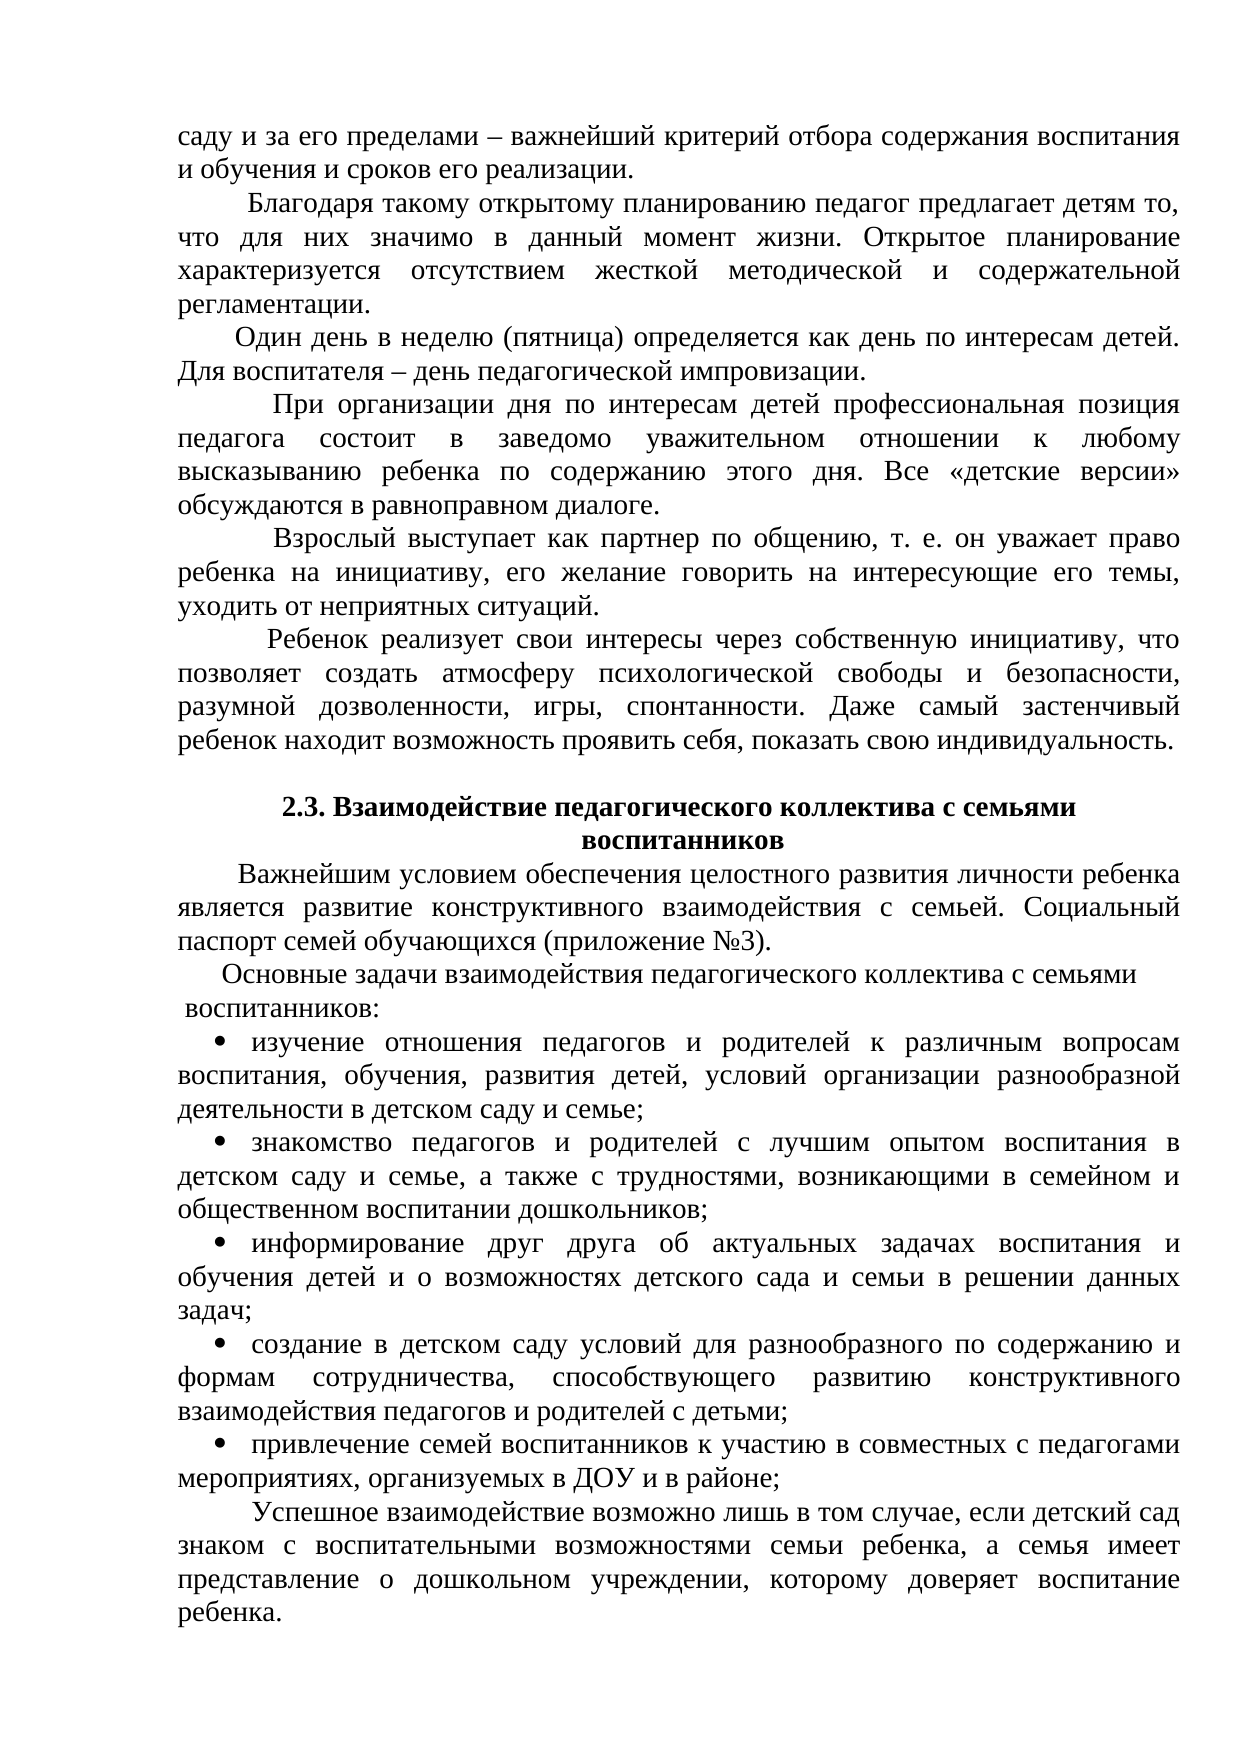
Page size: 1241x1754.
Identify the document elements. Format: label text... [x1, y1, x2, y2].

text 2.3. Взаимодействие педагогического коллектива с семьями [177, 789, 1181, 822]
text Один день в неделю (пятница) определяется как день по интересам детей. Для воспитателя – день педагогической импровизации. [177, 319, 1181, 386]
list информирование друг друга об актуальных задачах воспитания и обучения детей и о возможностях детского сада и семьи в решении данных задач; [177, 1225, 1181, 1326]
text При организации дня по интересам детей профессиональная позиция педагога состоит в заведомо уважительном отношении к любому высказыванию ребенка по содержанию этого дня. Все «детские версии» обсуждаются в равноправном диалоге. [177, 386, 1181, 521]
list изучение отношения педагогов и родителей к различным вопросам воспитания, обучения, развития детей, условий организации разнообразной деятельности в детском саду и семье; [177, 1024, 1181, 1124]
text Важнейшим условием обеспечения целостного развития личности ребенка является развитие конструктивного взаимодействия с семьей. Социальный паспорт семей обучающихся (приложение №3). [177, 856, 1181, 957]
text Успешное взаимодействие возможно лишь в том случае, если детский сад знаком с воспитательными возможностями семьи ребенка, а семья имеет представление о дошкольном учреждении, которому доверяет воспитание ребенка. [177, 1494, 1181, 1628]
text Основные задачи взаимодействия педагогического коллектива с семьями [177, 957, 1181, 990]
text воспитанников: [177, 990, 1181, 1024]
text воспитанников [177, 822, 1181, 856]
text Взрослый выступает как партнер по общению, т. е. он уважает право ребенка на инициативу, его желание говорить на интересующие его темы, уходить от неприятных ситуаций. [177, 521, 1181, 621]
list создание в детском саду условий для разнообразного по содержанию и формам сотрудничества, способствующего развитию конструктивного взаимодействия педагогов и родителей с детьми; [177, 1326, 1181, 1427]
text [177, 118, 1181, 185]
text Благодаря такому открытому планированию педагог предлагает детям то, что для них значимо в данный момент жизни. Открытое планирование характеризуется отсутствием жесткой методической и содержательной регламентации. [177, 185, 1181, 319]
text Ребенок реализует свои интересы через собственную инициативу, что позволяет создать атмосферу психологической свободы и безопасности, разумной дозволенности, игры, спонтанности. Даже самый застенчивый ребенок находит возможность проявить себя, показать свою индивидуальность. [177, 621, 1181, 755]
list знакомство педагогов и родителей с лучшим опытом воспитания в детском саду и семье, а также с трудностями, возникающими в семейном и общественном воспитании дошкольников; [177, 1124, 1181, 1225]
list привлечение семей воспитанников к участию в совместных с педагогами мероприятиях, организуемых в ДОУ и в районе; [177, 1427, 1181, 1494]
